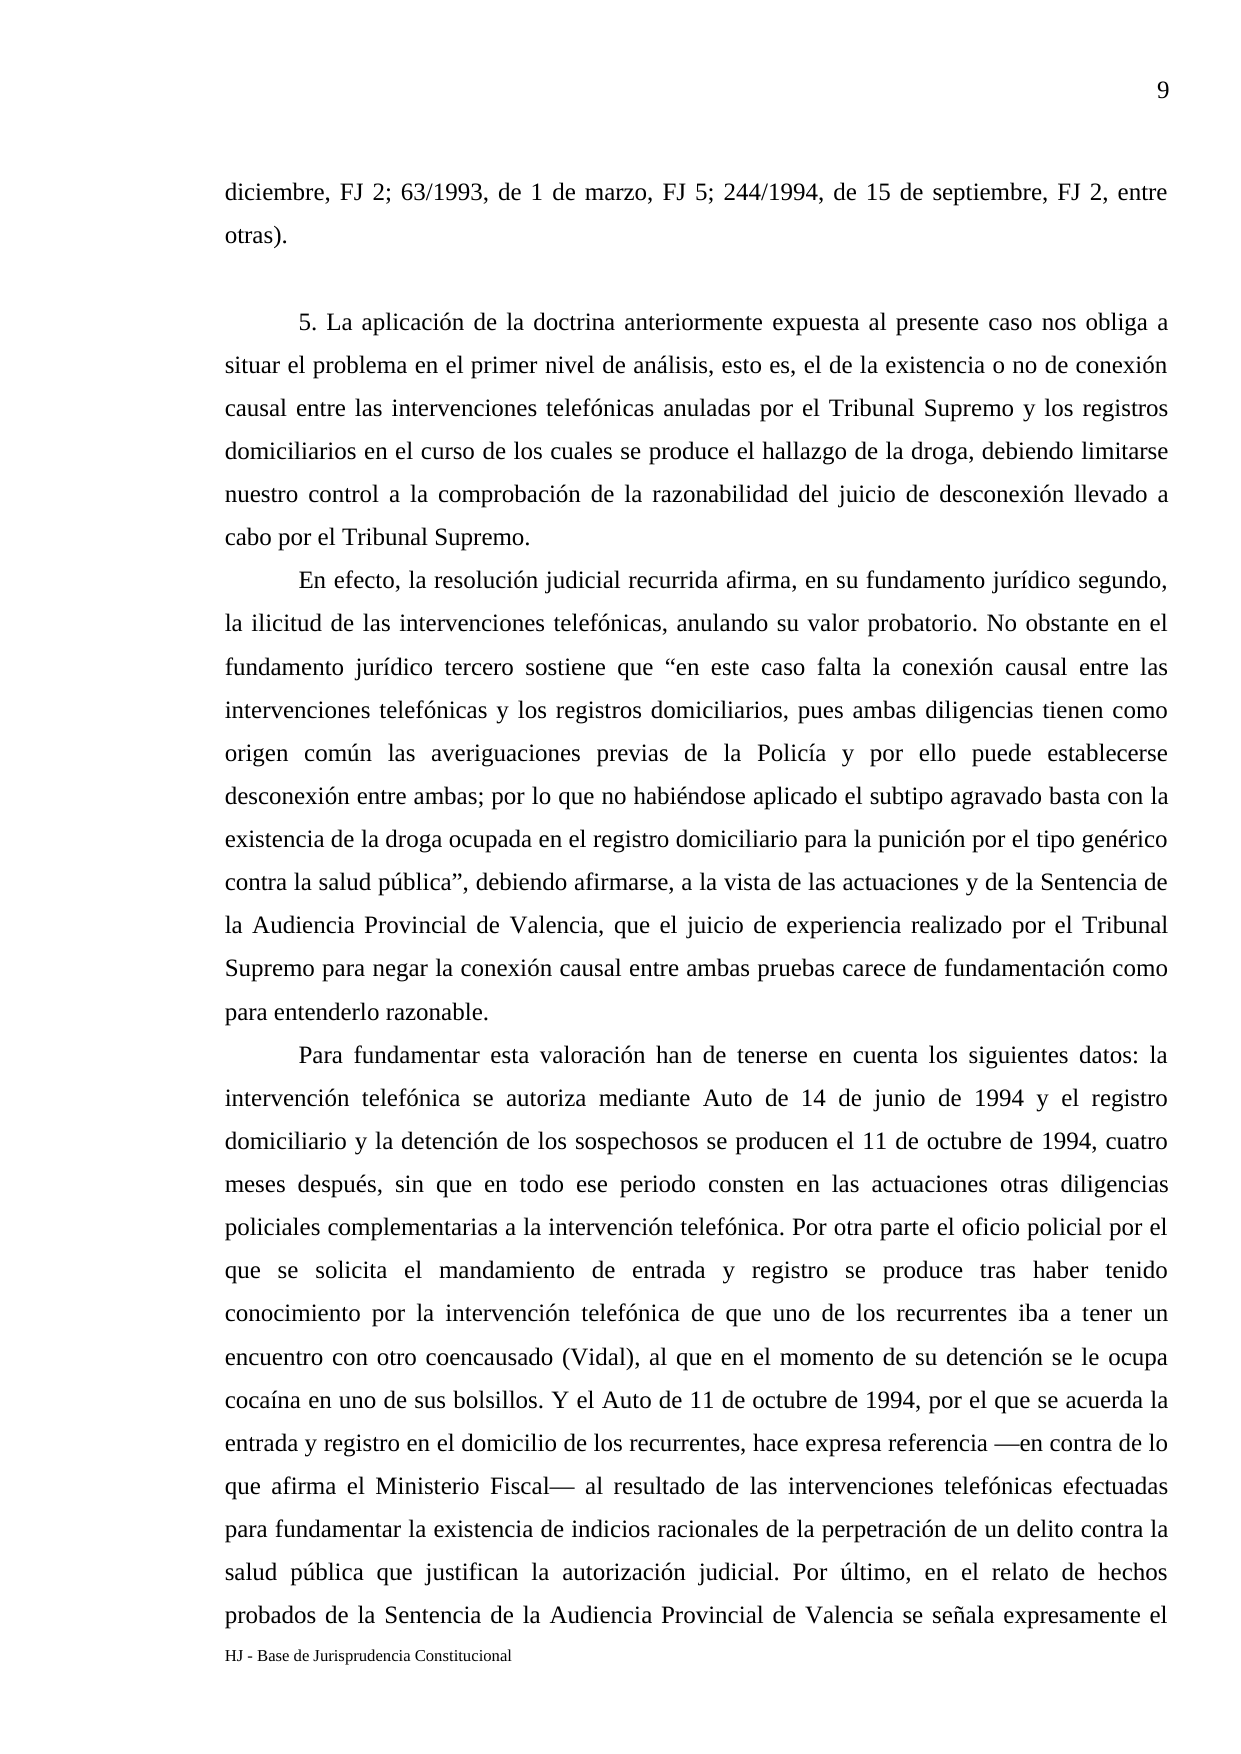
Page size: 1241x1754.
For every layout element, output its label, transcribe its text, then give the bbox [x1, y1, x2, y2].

text En efecto, la resolución judicial recurrida afirma, en su fundamento jurídico segundo, la ilicitud de las intervenciones telefónicas, anulando su valor probatorio. No obstante en el fundamento jurídico tercero sostiene que “en este caso falta la conexión causal entre las intervenciones telefónicas y los registros domiciliarios, pues ambas diligencias tienen como origen común las averiguaciones previas de la Policía y por ello puede establecerse desconexión entre ambas; por lo que no habiéndose aplicado el subtipo agravado basta con la existencia de la droga ocupada en el registro domiciliario para la punición por el tipo genérico contra la salud pública”, debiendo afirmarse, a la vista de las actuaciones y de la Sentencia de la Audiencia Provincial de Valencia, que el juicio de experiencia realizado por el Tribunal Supremo para negar la conexión causal entre ambas pruebas carece de fundamentación como para entenderlo razonable. [224, 565, 1169, 1025]
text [224, 177, 1169, 249]
text 5. La aplicación de la doctrina anteriormente expuesta al presente caso nos obliga a situar el problema en el primer nivel de análisis, esto es, el de la existencia o no de conexión causal entre las intervenciones telefónicas anuladas por el Tribunal Supremo y los registros domiciliarios en el curso de los cuales se produce el hallazgo de la droga, debiendo limitarse nuestro control a la comprobación de la razonabilidad del juicio de desconexión llevado a cabo por el Tribunal Supremo. [224, 307, 1169, 551]
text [224, 1040, 1169, 1629]
